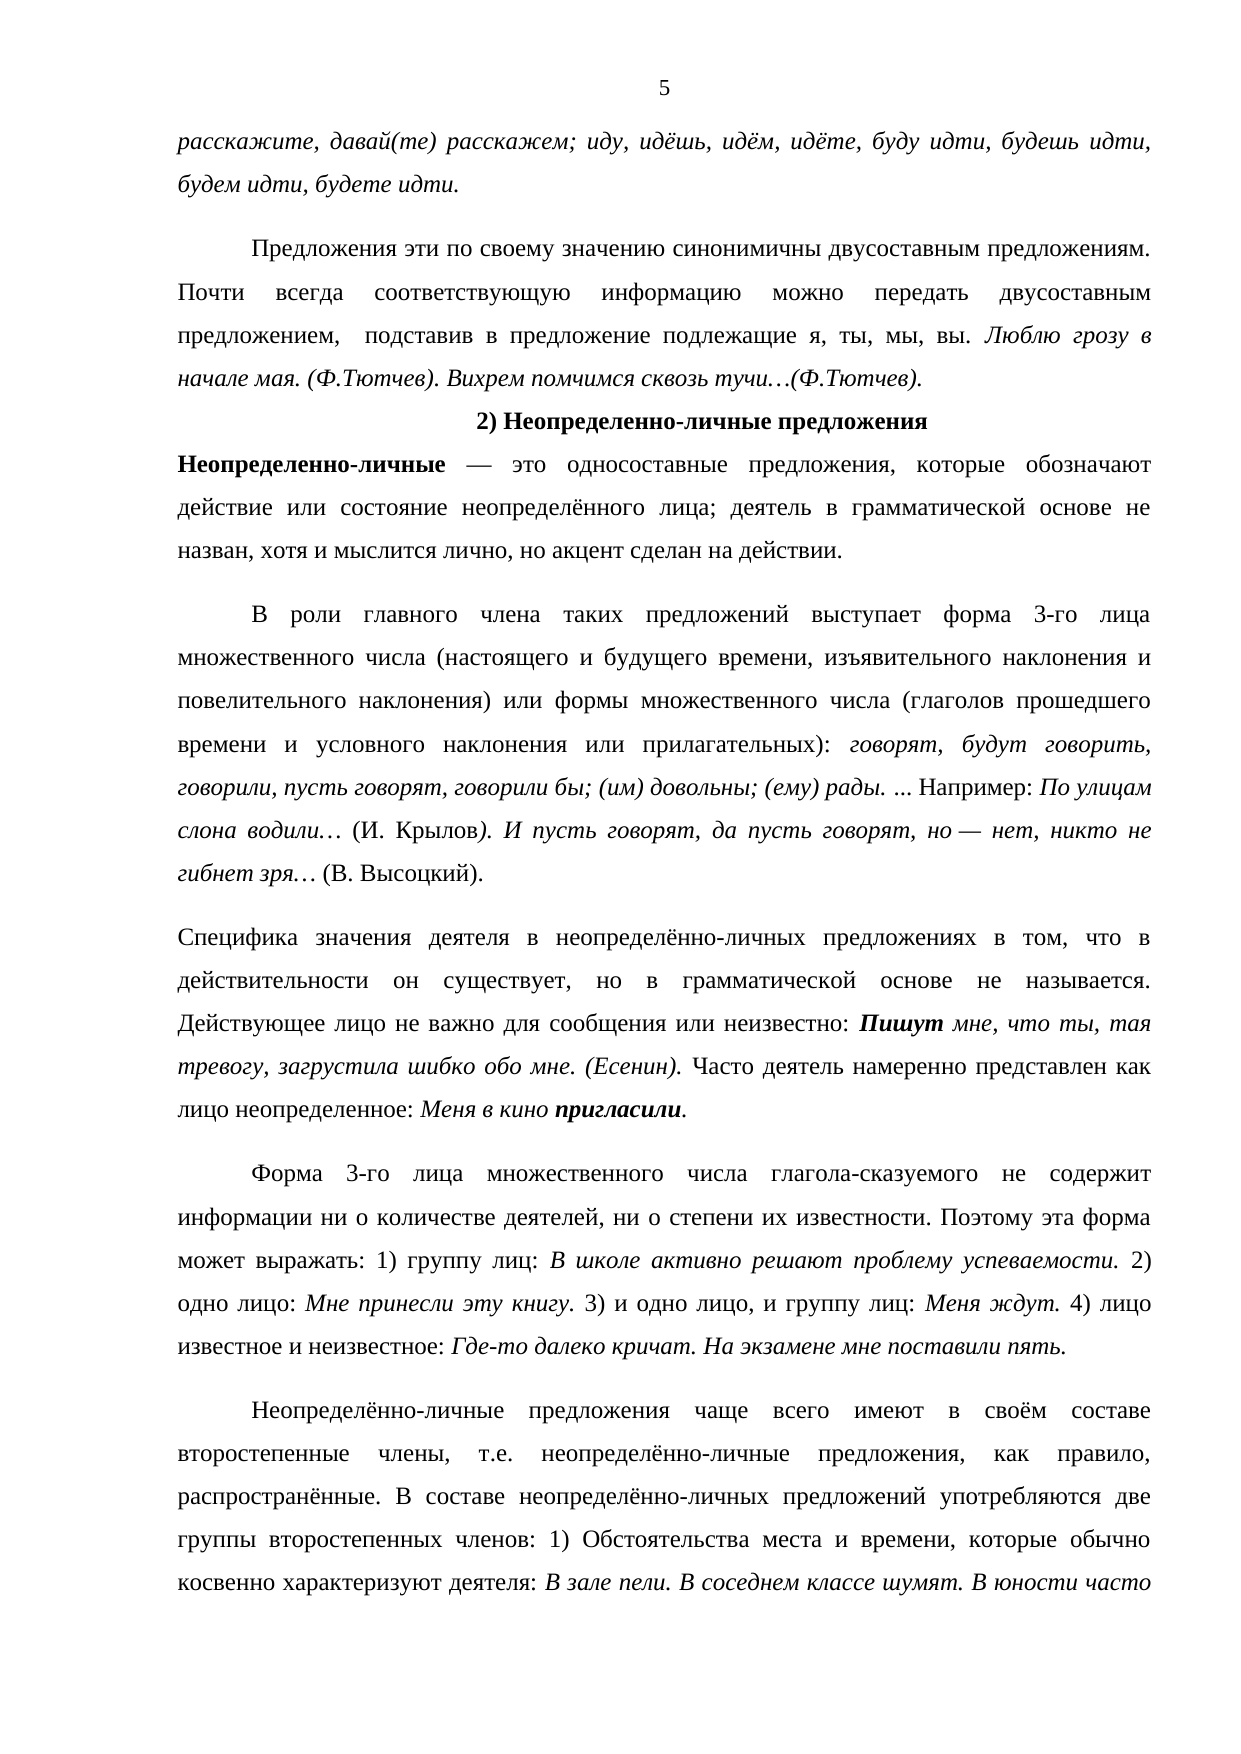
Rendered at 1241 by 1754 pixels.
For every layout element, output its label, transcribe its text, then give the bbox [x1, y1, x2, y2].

text Предложения эти по своему значению синонимичны двусоставным предложениям. Почти всегда соответствующую информацию можно передать двусоставным предложением, подставив в предложение подлежащие я, ты, мы, вы. Люблю грозу в начале мая. (Ф.Тютчев). Вихрем помчимся сквозь тучи…(Ф.Тютчев). [177, 233, 1152, 392]
text Форма 3-го лица множественного числа глагола-сказуемого не содержит информации ни о количестве деятелей, ни о степени их известности. Поэтому эта форма может выражать: 1) группу лиц: В школе активно решают проблему успеваемости. 2) одно лицо: Мне принесли эту книгу. 3) и одно лицо, и группу лиц: Меня ждут. 4) лицо известное и неизвестное: Где-то далеко кричат. На экзамене мне поставили пять. [177, 1158, 1152, 1360]
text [177, 126, 1152, 198]
text 2) Неопределенно-личные предложения [252, 406, 1152, 435]
text Специфика значения деятеля в неопределённо-личных предложениях в том, что в действительности он существует, но в грамматической основе не называется. Действующее лицо не важно для сообщения или неизвестно: Пишут мне, что ты, тая тревогу, загрустила шибко обо мне. (Есенин). Часто деятель намеренно представлен как лицо неопределенное: Меня в кино пригласили. [177, 922, 1152, 1123]
text В роли главного члена таких предложений выступает форма 3-го лица множественного числа (настоящего и будущего времени, изъявительного наклонения и повелительного наклонения) или формы множественного числа (глаголов прошедшего времени и условного наклонения или прилагательных): говорят, будут говорить, говорили, пусть говорят, говорили бы; (им) довольны; (ему) рады. ... Например: По улицам слона водили… (И. Крылов). И пусть говорят, да пусть говорят, но — нет, никто не гибнет зря… (В. Высоцкий). [177, 599, 1152, 887]
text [177, 1395, 1152, 1596]
text Неопределенно-личные — это односоставные предложения, которые обозначают действие или состояние неопределённого лица; деятель в грамматической основе не назван, хотя и мыслится лично, но акцент сделан на действии. [177, 449, 1152, 564]
